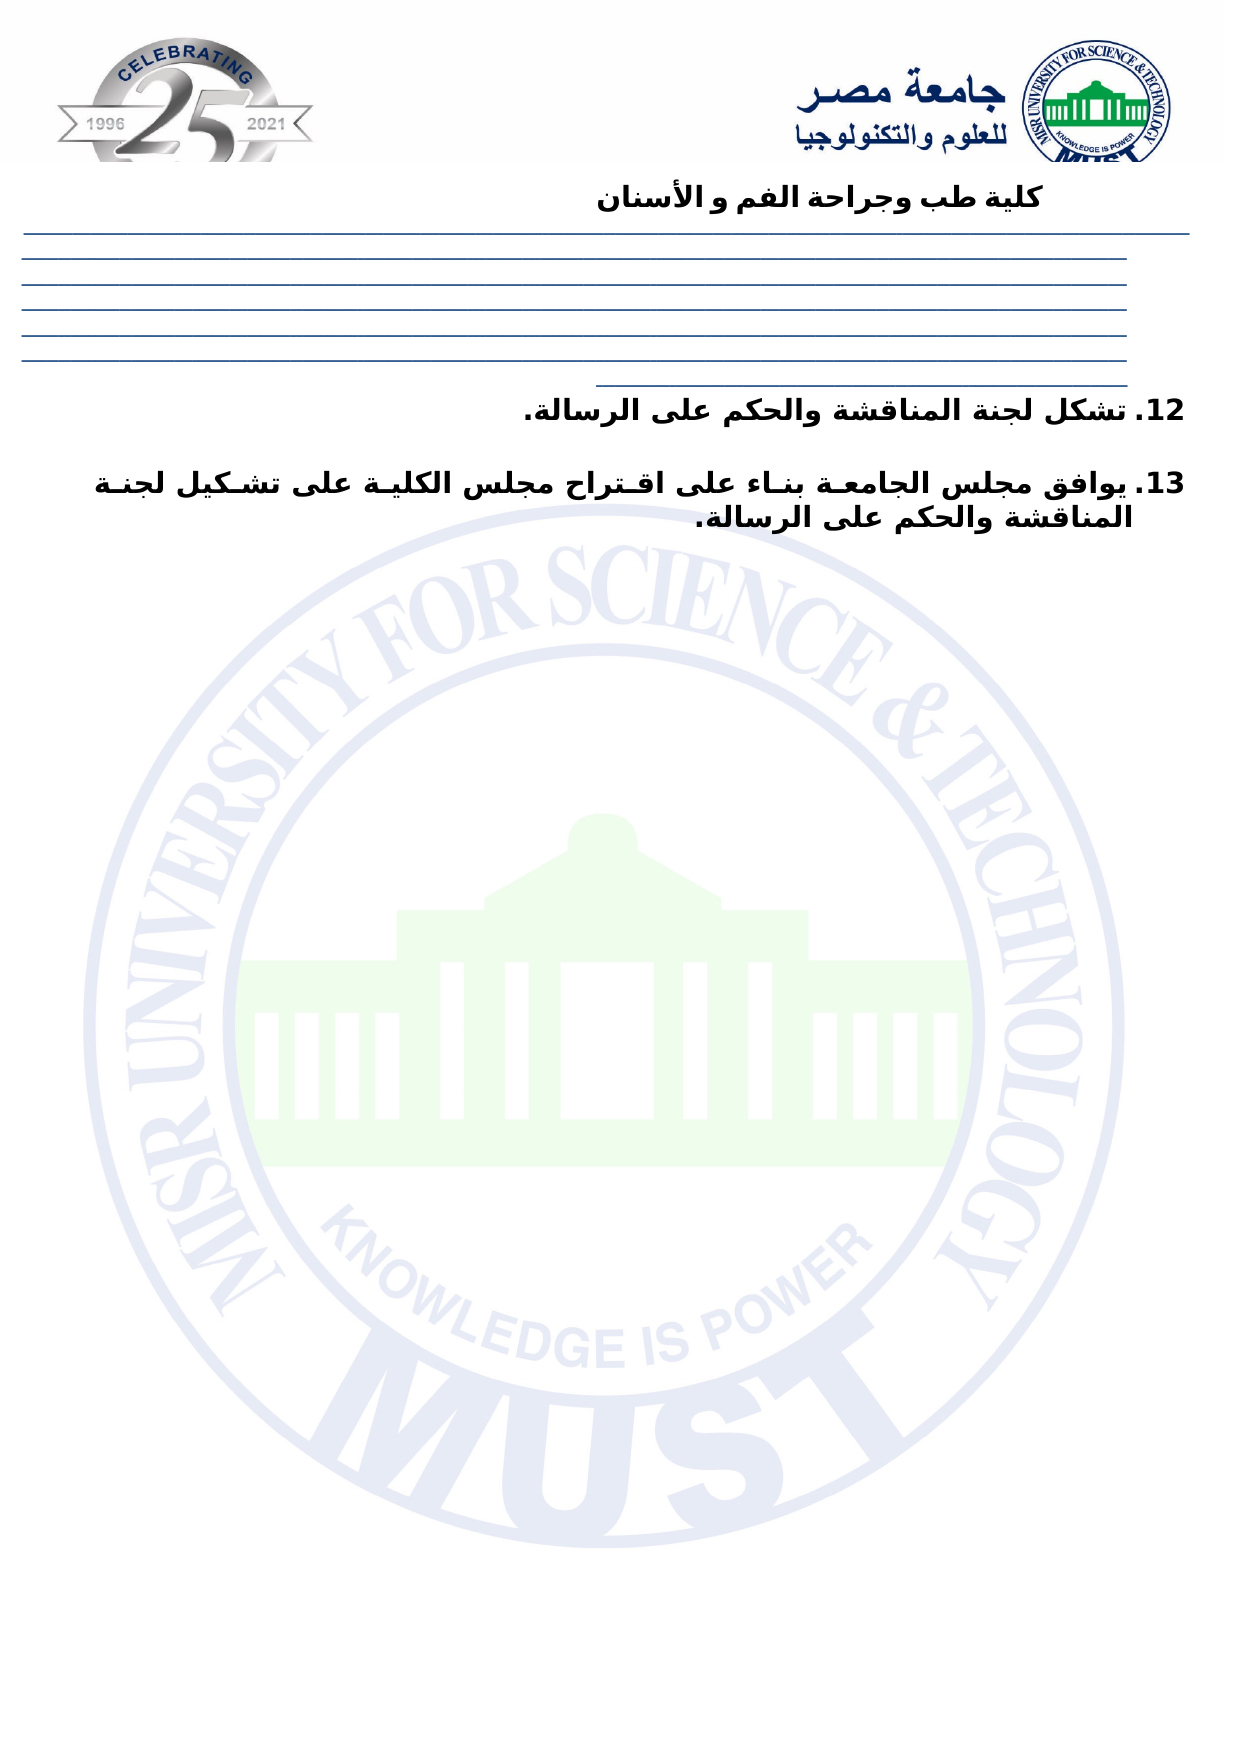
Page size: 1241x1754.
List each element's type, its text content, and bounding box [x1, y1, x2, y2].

list يوافق مجلس الجامعة بناء على اقتراح مجلس الكلية على تشكيل لجنة المناقشة والحكم على الرسالة. [94, 467, 1134, 535]
picture [0, 0, 1227, 1754]
list تشكل لجنة المناقشة والحكم على الرسالة. [94, 393, 1134, 427]
